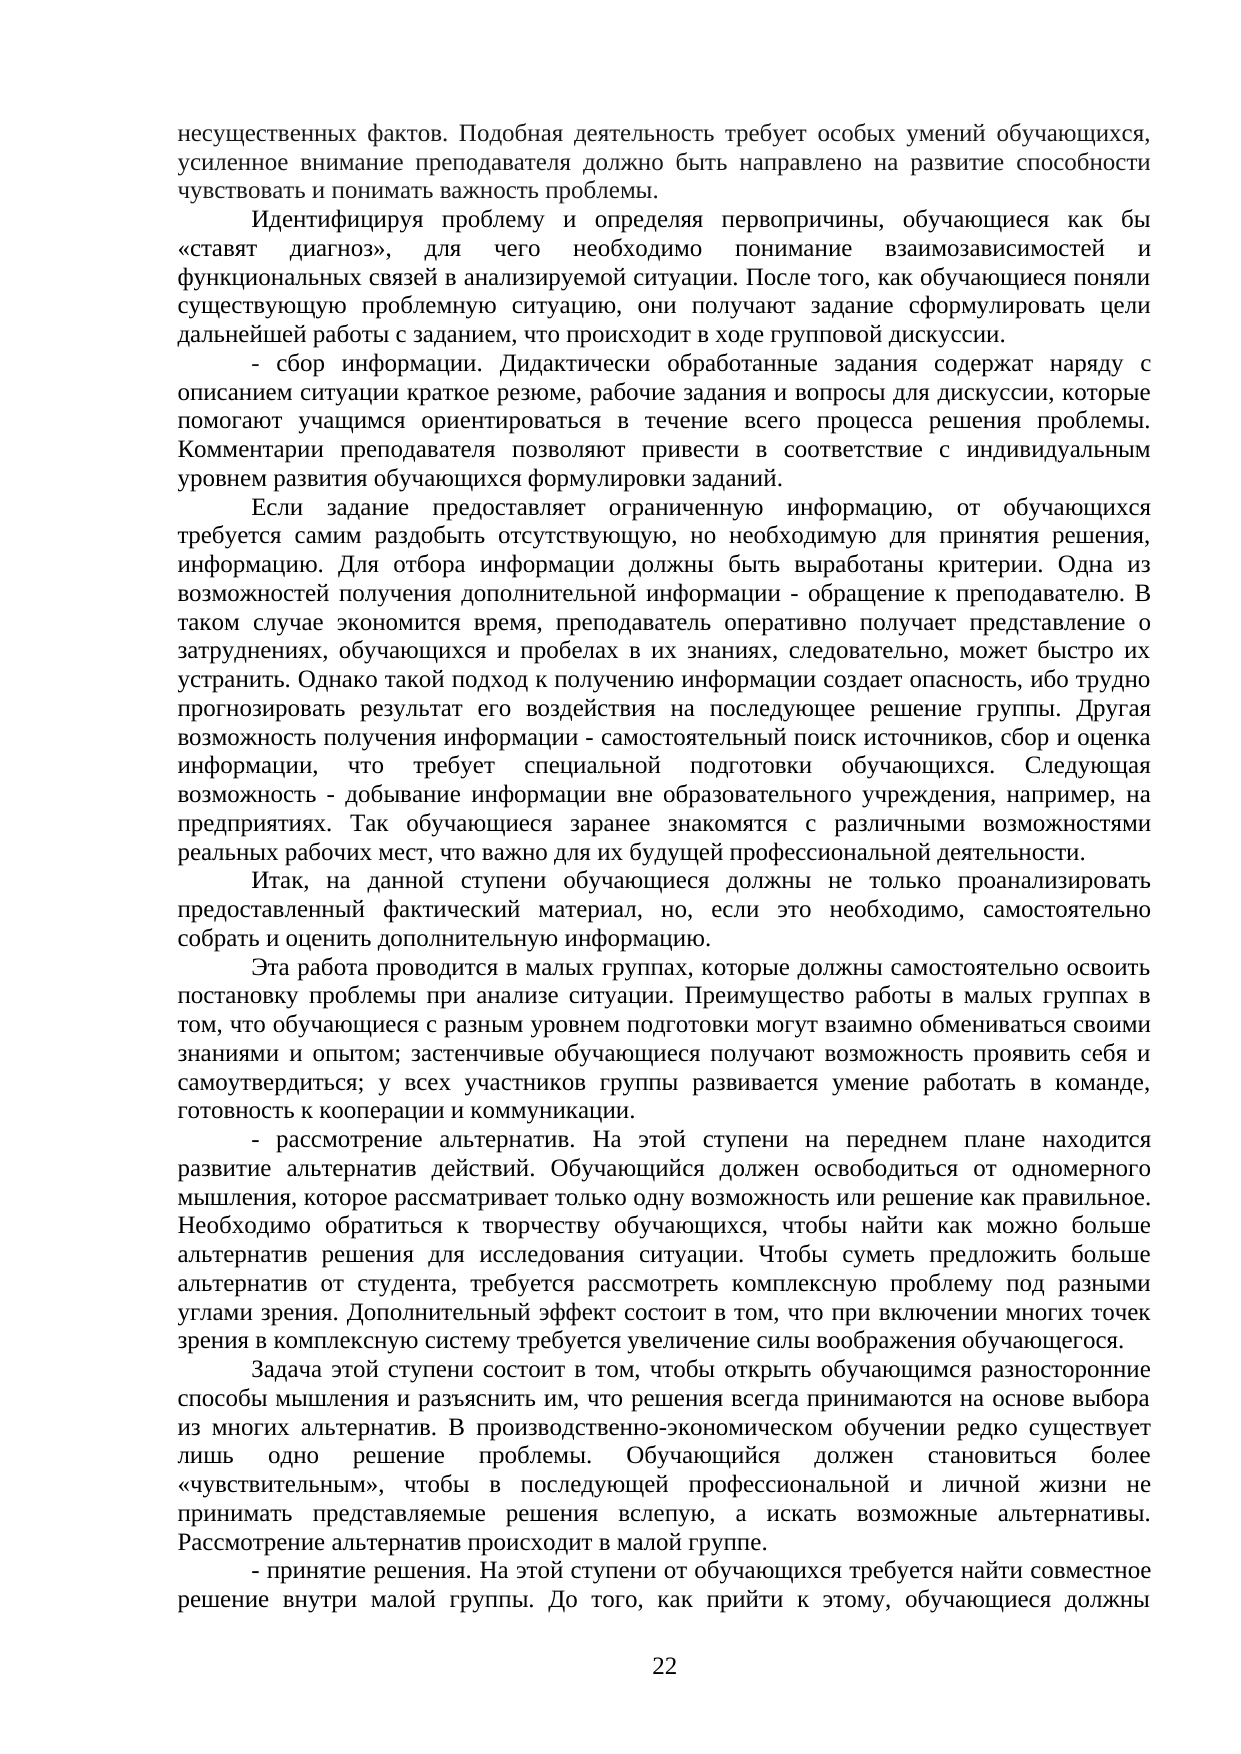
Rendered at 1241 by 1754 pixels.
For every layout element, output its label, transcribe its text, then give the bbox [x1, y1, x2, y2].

text - сбор информации. Дидактически обработанные задания содержат наряду с описанием ситуации краткое резюме, рабочие задания и вопросы для дискуссии, которые помогают учащимся ориентироваться в течение всего процесса решения проблемы. Комментарии преподавателя позволяют привести в соответствие с индивидуальным уровнем развития обучающихся формулировки заданий. [177, 348, 1152, 492]
text Идентифицируя проблему и определяя первопричины, обучающиеся как бы «ставят диагноз», для чего необходимо понимание взаимозависимостей и функциональных связей в анализируемой ситуации. После того, как обучающиеся поняли существующую проблемную ситуацию, они получают задание сформулировать цели дальнейшей работы с заданием, что происходит в ходе групповой дискуссии. [177, 204, 1152, 348]
text - рассмотрение альтернатив. На этой ступени на переднем плане находится развитие альтернатив действий. Обучающийся должен освободиться от одномерного мышления, которое рассматривает только одну возможность или решение как правильное. Необходимо обратиться к творчеству обучающихся, чтобы найти как можно больше альтернатив решения для исследования ситуации. Чтобы суметь предложить больше альтернатив от студента, требуется рассмотреть комплексную проблему под разными углами зрения. Дополнительный эффект состоит в том, что при включении многих точек зрения в комплексную систему требуется увеличение силы воображения обучающегося. [177, 1124, 1152, 1354]
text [177, 118, 1152, 204]
text Итак, на данной ступени обучающиеся должны не только проанализировать предоставленный фактический материал, но, если это необходимо, самостоятельно собрать и оценить дополнительную информацию. [177, 866, 1152, 952]
text Задача этой ступени состоит в том, чтобы открыть обучающимся разносторонние способы мышления и разъяснить им, что решения всегда принимаются на основе выбора из многих альтернатив. В производственно-экономическом обучении редко существует лишь одно решение проблемы. Обучающийся должен становиться более «чувствительным», чтобы в последующей профессиональной и личной жизни не принимать представляемые решения вслепую, а искать возможные альтернативы. Рассмотрение альтернатив происходит в малой группе. [177, 1354, 1152, 1556]
text Эта работа проводится в малых группах, которые должны самостоятельно освоить постановку проблемы при анализе ситуации. Преимущество работы в малых группах в том, что обучающиеся с разным уровнем подготовки могут взаимно обмениваться своими знаниями и опытом; застенчивые обучающиеся получают возможность проявить себя и самоутвердиться; у всех участников группы развивается умение работать в команде, готовность к кооперации и коммуникации. [177, 952, 1152, 1124]
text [177, 1556, 1152, 1613]
text Если задание предоставляет ограниченную информацию, от обучающихся требуется самим раздобыть отсутствующую, но необходимую для принятия решения, информацию. Для отбора информации должны быть выработаны критерии. Одна из возможностей получения дополнительной информации - обращение к преподавателю. В таком случае экономится время, преподаватель оперативно получает представление о затруднениях, обучающихся и пробелах в их знаниях, следовательно, может быстро их устранить. Однако такой подход к получению информации создает опасность, ибо трудно прогнозировать результат его воздействия на последующее решение группы. Другая возможность получения информации - самостоятельный поиск источников, сбор и оценка информации, что требует специальной подготовки обучающихся. Следующая возможность - добывание информации вне образовательного учреждения, например, на предприятиях. Так обучающиеся заранее знакомятся с различными возможностями реальных рабочих мест, что важно для их будущей профессиональной деятельности. [177, 492, 1152, 866]
